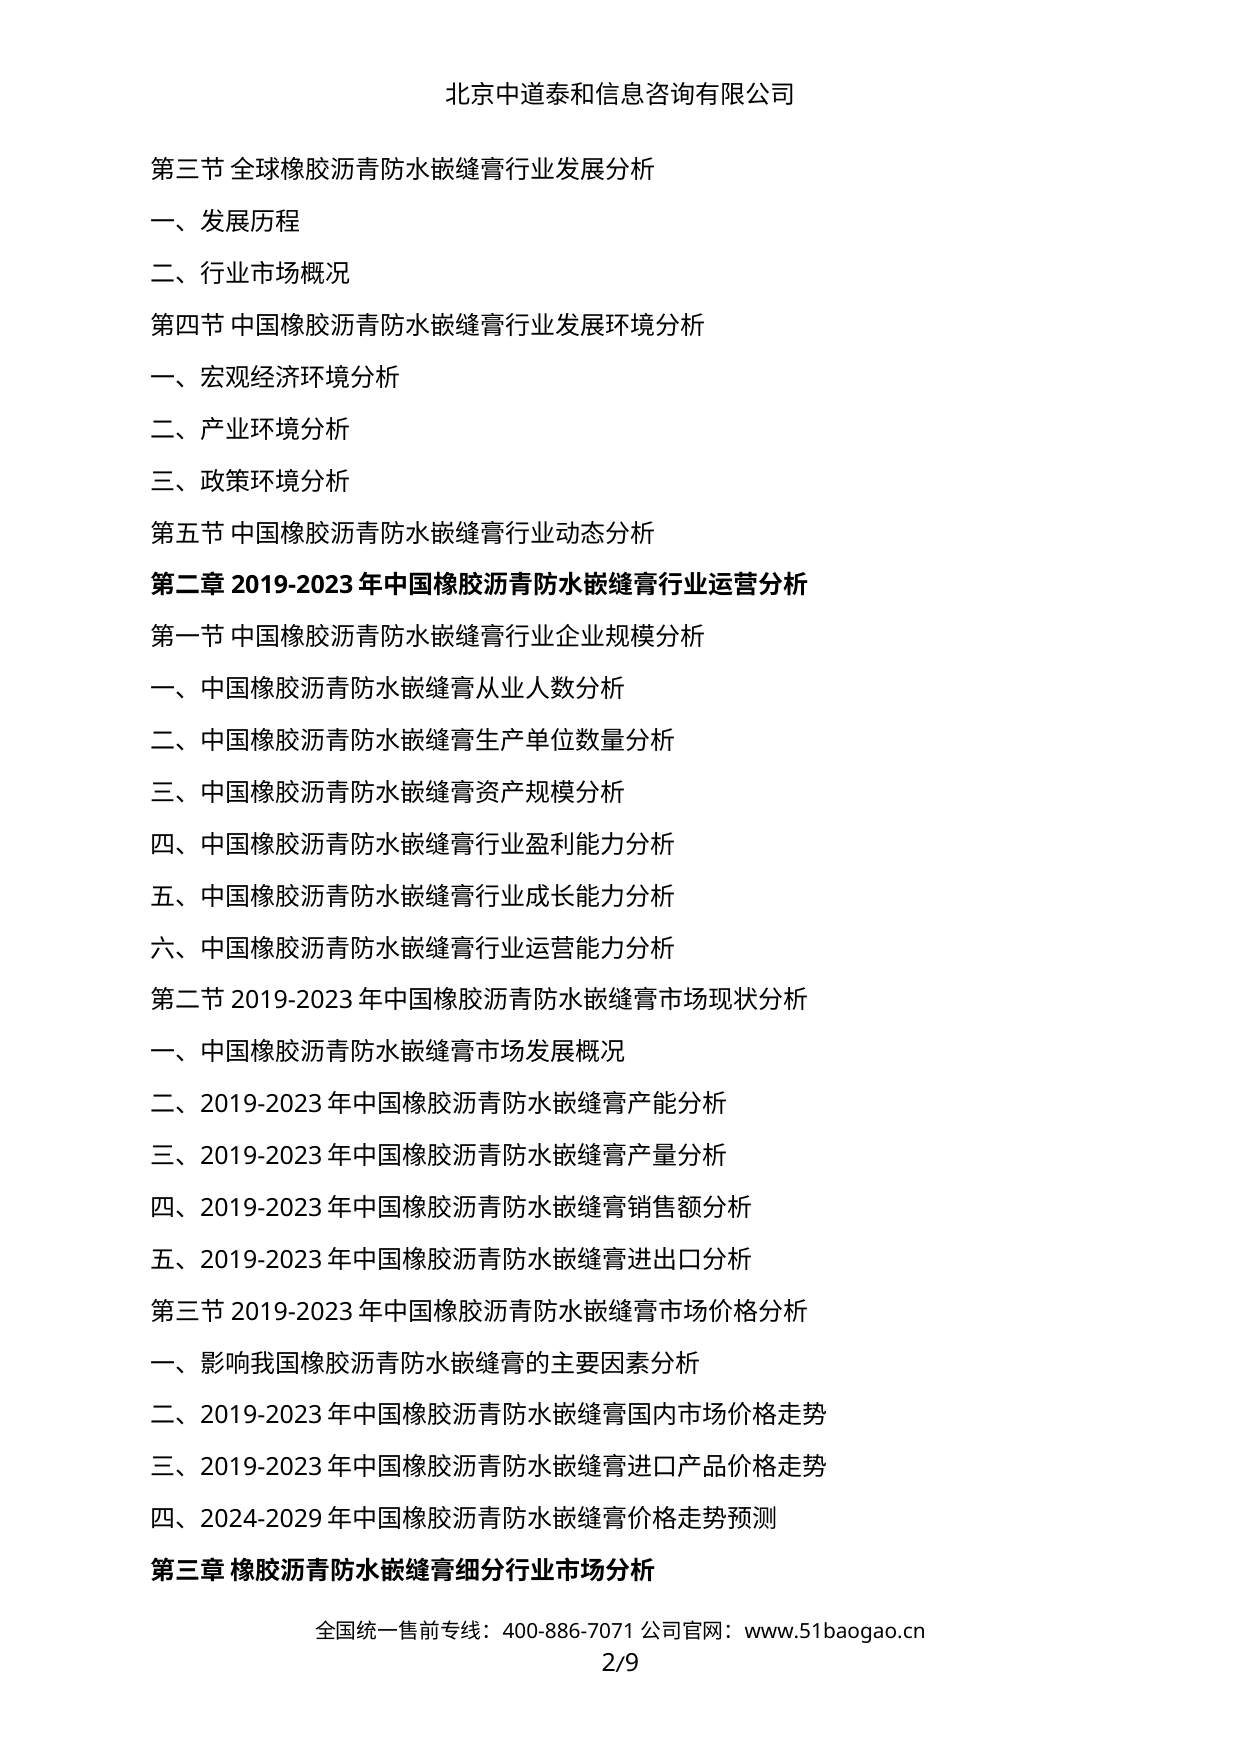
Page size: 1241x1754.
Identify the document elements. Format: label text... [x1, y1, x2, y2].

text 二、产业环境分析 [150, 409, 1090, 446]
text 第五节 中国橡胶沥青防水嵌缝膏行业动态分析 [150, 513, 1090, 549]
text 一、宏观经济环境分析 [150, 357, 1090, 394]
text 四、2019-2023年中国橡胶沥青防水嵌缝膏销售额分析 [150, 1187, 1090, 1224]
text 三、2019-2023年中国橡胶沥青防水嵌缝膏进口产品价格走势 [150, 1447, 1090, 1483]
text 第三节 全球橡胶沥青防水嵌缝膏行业发展分析 [150, 150, 1090, 186]
text 二、行业市场概况 [150, 254, 1090, 290]
text 三、2019-2023年中国橡胶沥青防水嵌缝膏产量分析 [150, 1136, 1090, 1172]
text 第二章 2019-2023年中国橡胶沥青防水嵌缝膏行业运营分析 [150, 565, 1090, 601]
text 一、发展历程 [150, 202, 1090, 238]
text 一、中国橡胶沥青防水嵌缝膏市场发展概况 [150, 1032, 1090, 1068]
text 三、中国橡胶沥青防水嵌缝膏资产规模分析 [150, 772, 1090, 809]
text 第四节 中国橡胶沥青防水嵌缝膏行业发展环境分析 [150, 306, 1090, 342]
text 第二节 2019-2023年中国橡胶沥青防水嵌缝膏市场现状分析 [150, 980, 1090, 1016]
text 第三章 橡胶沥青防水嵌缝膏细分行业市场分析 [150, 1551, 1090, 1587]
text 第三节 2019-2023年中国橡胶沥青防水嵌缝膏市场价格分析 [150, 1291, 1090, 1327]
text 一、影响我国橡胶沥青防水嵌缝膏的主要因素分析 [150, 1343, 1090, 1379]
text 第一节 中国橡胶沥青防水嵌缝膏行业企业规模分析 [150, 617, 1090, 653]
text 二、2019-2023年中国橡胶沥青防水嵌缝膏产能分析 [150, 1084, 1090, 1120]
text 五、中国橡胶沥青防水嵌缝膏行业成长能力分析 [150, 876, 1090, 912]
text 三、政策环境分析 [150, 461, 1090, 497]
text 四、2024-2029年中国橡胶沥青防水嵌缝膏价格走势预测 [150, 1499, 1090, 1535]
text 五、2019-2023年中国橡胶沥青防水嵌缝膏进出口分析 [150, 1239, 1090, 1276]
text 六、中国橡胶沥青防水嵌缝膏行业运营能力分析 [150, 928, 1090, 964]
text 二、2019-2023年中国橡胶沥青防水嵌缝膏国内市场价格走势 [150, 1395, 1090, 1431]
text 二、中国橡胶沥青防水嵌缝膏生产单位数量分析 [150, 721, 1090, 757]
text 四、中国橡胶沥青防水嵌缝膏行业盈利能力分析 [150, 824, 1090, 861]
text 一、中国橡胶沥青防水嵌缝膏从业人数分析 [150, 669, 1090, 705]
